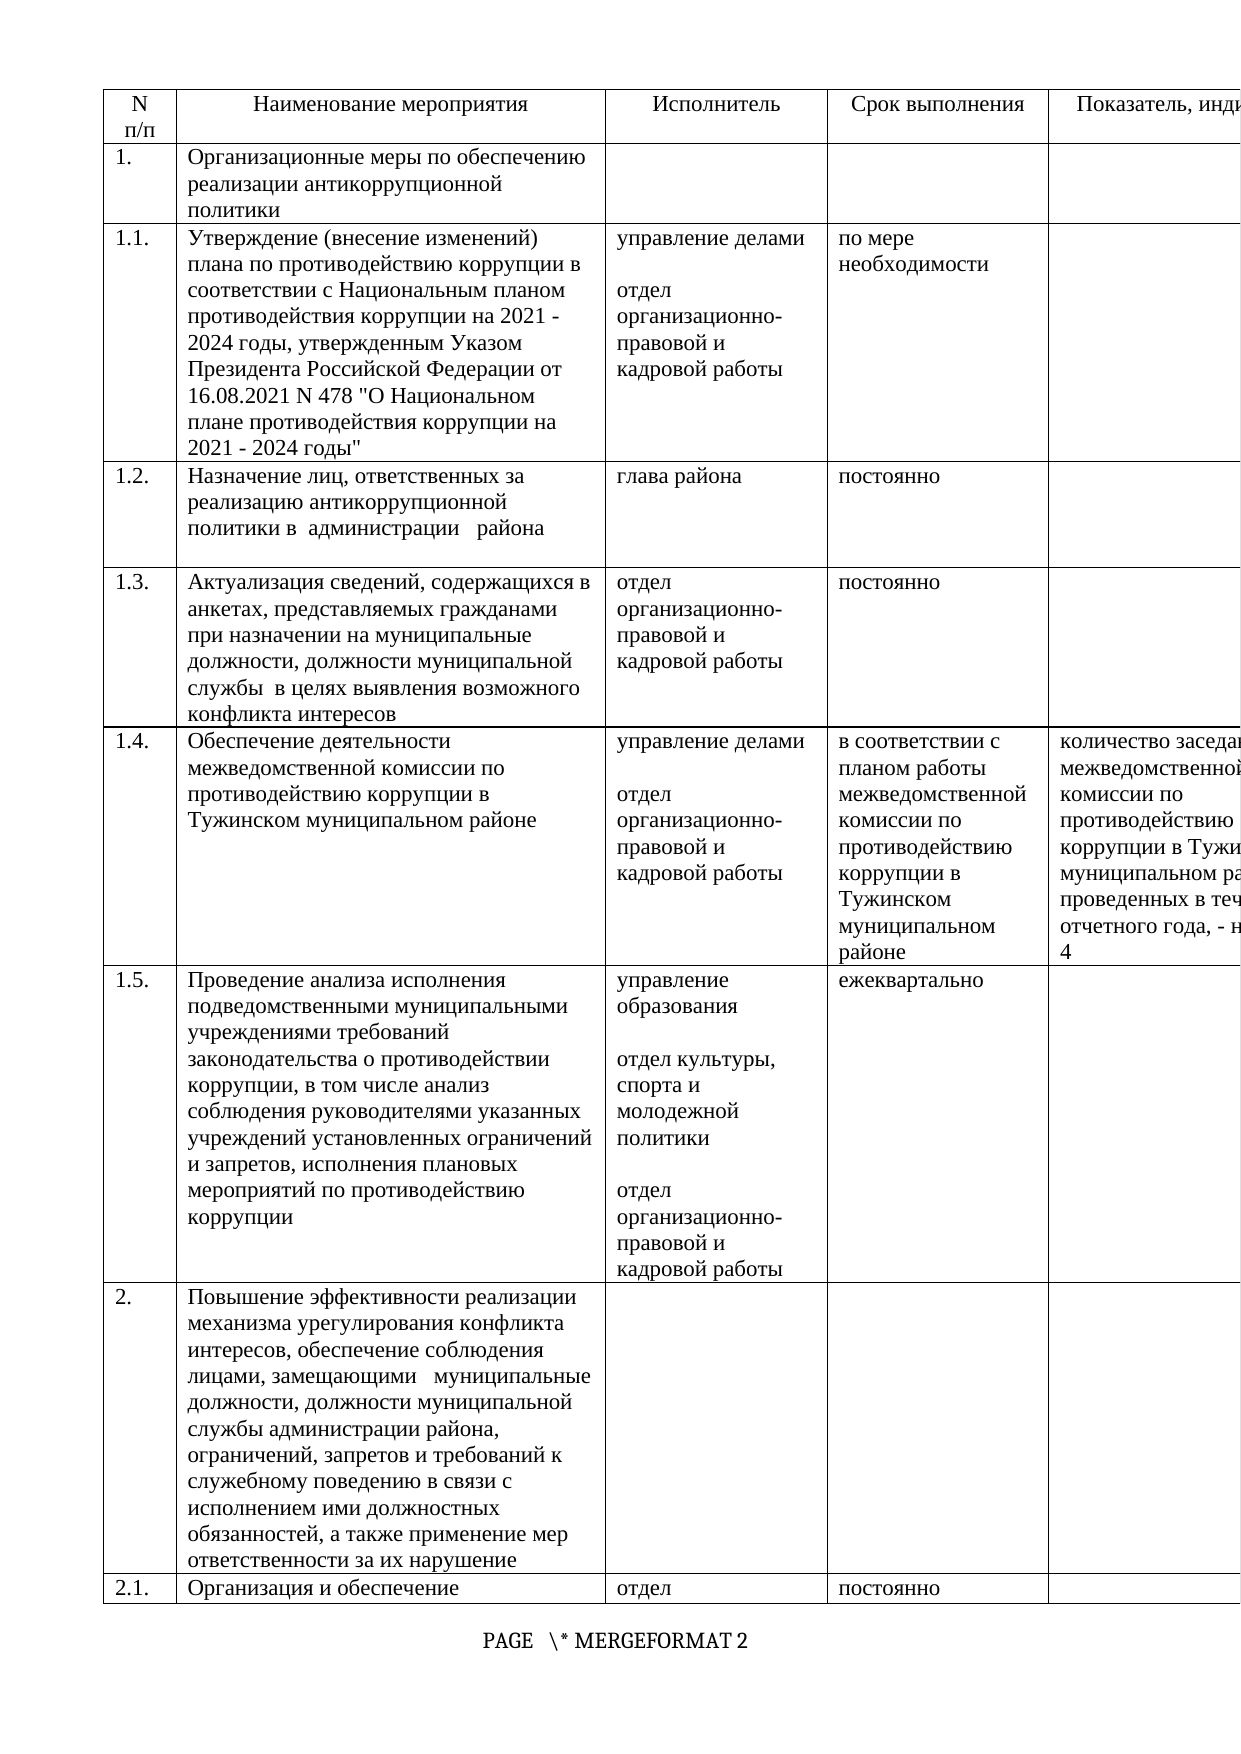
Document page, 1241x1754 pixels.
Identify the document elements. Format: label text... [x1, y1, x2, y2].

table_cell [828, 144, 1048, 222]
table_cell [606, 1574, 827, 1603]
table_cell Проведение анализа исполнения подведомственными муниципальными учреждениями требований законодательства о противодействии коррупции, в том числе анализ соблюдения руководителями указанных учреждений установленных ограничений и запретов, исполнения плановых мероприятий по противодействию коррупции [177, 966, 605, 1282]
table_cell [1049, 144, 1240, 222]
table_cell управление делами отдел организационно-правовой и кадровой работы [606, 224, 827, 461]
table_cell [828, 1283, 1048, 1573]
table_header Исполнитель [606, 90, 827, 142]
table_cell 1.2. [104, 462, 176, 567]
table_cell Организационные меры по обеспечению реализации антикоррупционной политики [177, 144, 605, 222]
table_cell управление образования отдел культуры, спорта и молодежной политики отдел организационно-правовой и кадровой работы [606, 966, 827, 1282]
table_cell управление делами отдел организационно-правовой и кадровой работы [606, 728, 827, 964]
table_cell 2. [104, 1283, 176, 1573]
table_cell [1049, 224, 1240, 461]
table_cell 1.1. [104, 224, 176, 461]
table_cell Обеспечение деятельности межведомственной комиссии по противодействию коррупции в Тужинском муниципальном районе [177, 728, 605, 964]
table_cell 1.3. [104, 568, 176, 726]
table_cell 1.5. [104, 966, 176, 1282]
table_cell постоянно [828, 462, 1048, 567]
table_cell 1. [104, 144, 176, 222]
table_cell постоянно [828, 568, 1048, 726]
table_cell отдел организационно-правовой и кадровой работы [606, 568, 827, 726]
table_cell [1049, 1574, 1240, 1603]
table_header N п/п [104, 90, 176, 142]
table_cell [1049, 568, 1240, 726]
table_cell 1.4. [104, 728, 176, 964]
table_cell Утверждение (внесение изменений) плана по противодействию коррупции в соответствии с Национальным планом противодействия коррупции на 2021 - 2024 годы, утвержденным Указом Президента Российской Федерации от 16.08.2021 N 478 "О Национальном плане противодействия коррупции на 2021 - 2024 годы" [177, 224, 605, 461]
table_cell [606, 144, 827, 222]
table_cell [1049, 1283, 1240, 1573]
table_header Наименование мероприятия [177, 90, 605, 142]
table_cell ежеквартально [828, 966, 1048, 1282]
table_cell Назначение лиц, ответственных за реализацию антикоррупционной политики в администрации района [177, 462, 605, 567]
table_cell [1049, 966, 1240, 1282]
table_header Показатель, индикатор [1049, 90, 1240, 142]
table_cell в соответствии с планом работы межведомственной комиссии по противодействию коррупции в Тужинском муниципальном районе [828, 728, 1048, 964]
table_cell [1049, 462, 1240, 567]
table_cell постоянно [828, 1574, 1048, 1603]
table_cell Повышение эффективности реализации механизма урегулирования конфликта интересов, обеспечение соблюдения лицами, замещающими муниципальные должности, должности муниципальной службы администрации района, ограничений, запретов и требований к служебному поведению в связи с исполнением ими должностных обязанностей, а также применение мер ответственности за их нарушение [177, 1283, 605, 1573]
table_cell по мере необходимости [828, 224, 1048, 461]
table_cell количество заседаний межведомственной комиссии по противодействию коррупции в Тужинском муниципальном районе, проведенных в течение отчетного года, - не менее 4 [1049, 728, 1240, 964]
table_cell Актуализация сведений, содержащихся в анкетах, представляемых гражданами при назначении на муниципальные должности, должности муниципальной службы в целях выявления возможного конфликта интересов [177, 568, 605, 726]
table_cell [177, 1574, 605, 1603]
table_cell 2.1. [104, 1574, 176, 1603]
table_cell глава района [606, 462, 827, 567]
table_header Срок выполнения [828, 90, 1048, 142]
table_cell [606, 1283, 827, 1573]
